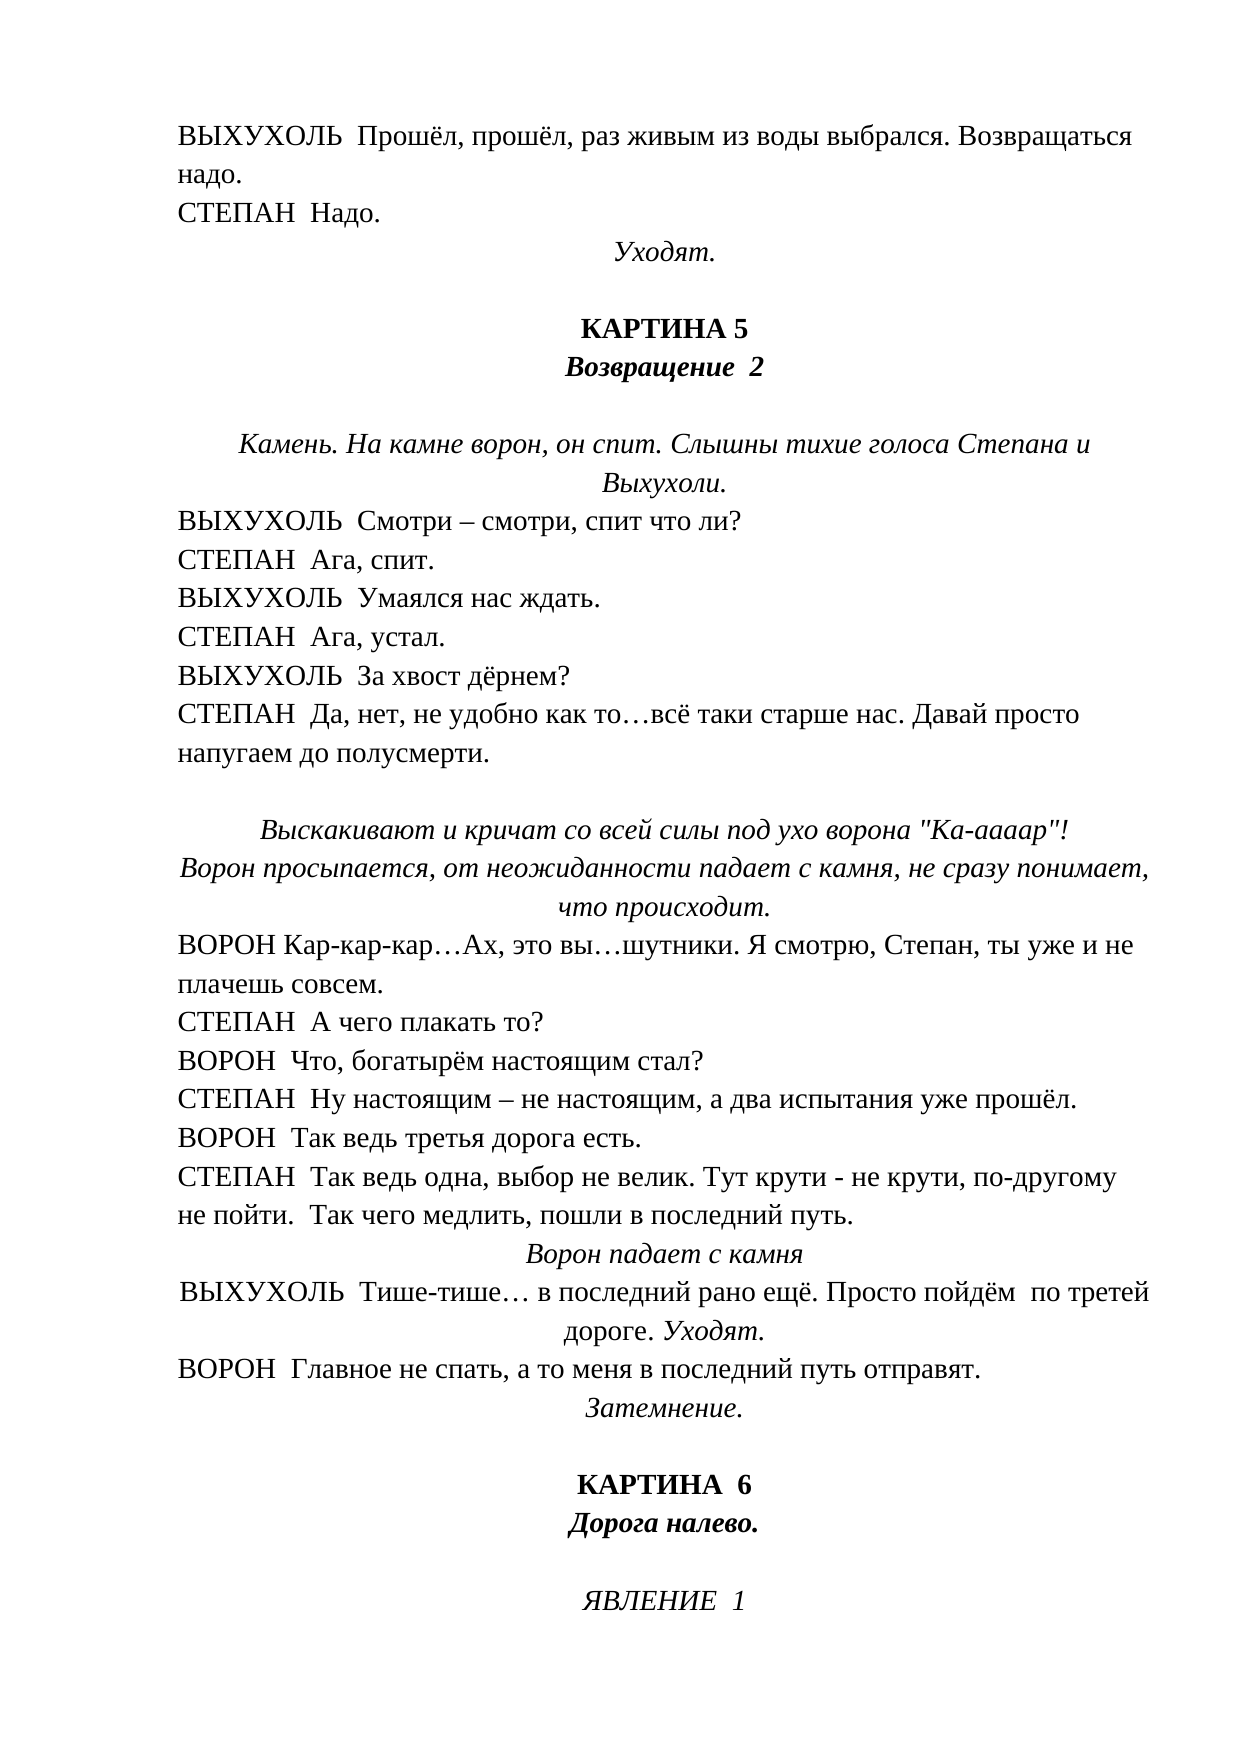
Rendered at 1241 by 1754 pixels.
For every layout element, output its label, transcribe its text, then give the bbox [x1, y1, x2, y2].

text Затемнение. [177, 1390, 1152, 1423]
text Дорога налево. [177, 1506, 1152, 1539]
text ВОРОН Так ведь третья дорога есть. [177, 1120, 1152, 1154]
text СТЕПАН Да, нет, не удобно как то…всё таки старше нас. Давай просто напугаем до полусмерти. [177, 696, 1152, 768]
text Ворон просыпается, от неожиданности падает с камня, не сразу понимает, что происходит. [177, 850, 1152, 922]
text Камень. На камне ворон, он спит. Слышны тихие голоса Степана и Выхухоли. [177, 426, 1152, 498]
text СТЕПАН А чего плакать то? [177, 1004, 1152, 1038]
text СТЕПАН Так ведь одна, выбор не велик. Тут крути - не крути, по-другому не пойти. Так чего медлить, пошли в последний путь. [177, 1159, 1152, 1231]
text СТЕПАН Надо. [177, 195, 1152, 229]
text ВЫХУХОЛЬ Прошёл, прошёл, раз живым из воды выбрался. Возвращаться надо. [177, 118, 1152, 190]
text КАРТИНА 6 [177, 1467, 1152, 1501]
text ВЫХУХОЛЬ Умаялся нас ждать. [177, 581, 1152, 614]
text КАРТИНА 5 [177, 311, 1152, 344]
text Возвращение 2 [177, 349, 1152, 383]
text ВОРОН Что, богатырём настоящим стал? [177, 1043, 1152, 1077]
text СТЕПАН Ага, спит. [177, 542, 1152, 576]
text ВОРОН Главное не спать, а то меня в последний путь отправят. [177, 1351, 1152, 1385]
text Выскакивают и кричат со всей силы под ухо ворона "Ка-аааар"! [177, 812, 1152, 845]
text ВЫХУХОЛЬ Тише-тише… в последний рано ещё. Просто пойдём по третей дороге. Уходят. [177, 1274, 1152, 1346]
text ВЫХУХОЛЬ Смотри – смотри, спит что ли? [177, 503, 1152, 537]
text Ворон падает с камня [177, 1236, 1152, 1269]
text ВЫХУХОЛЬ За хвост дёрнем? [177, 658, 1152, 691]
text СТЕПАН Ага, устал. [177, 619, 1152, 653]
text ЯВЛЕНИЕ 1 [177, 1583, 1152, 1616]
text ВОРОН Кар-кар-кар…Ах, это вы…шутники. Я смотрю, Степан, ты уже и не плачешь совсем. [177, 927, 1152, 999]
text Уходят. [177, 234, 1152, 267]
text СТЕПАН Ну настоящим – не настоящим, а два испытания уже прошёл. [177, 1082, 1152, 1115]
